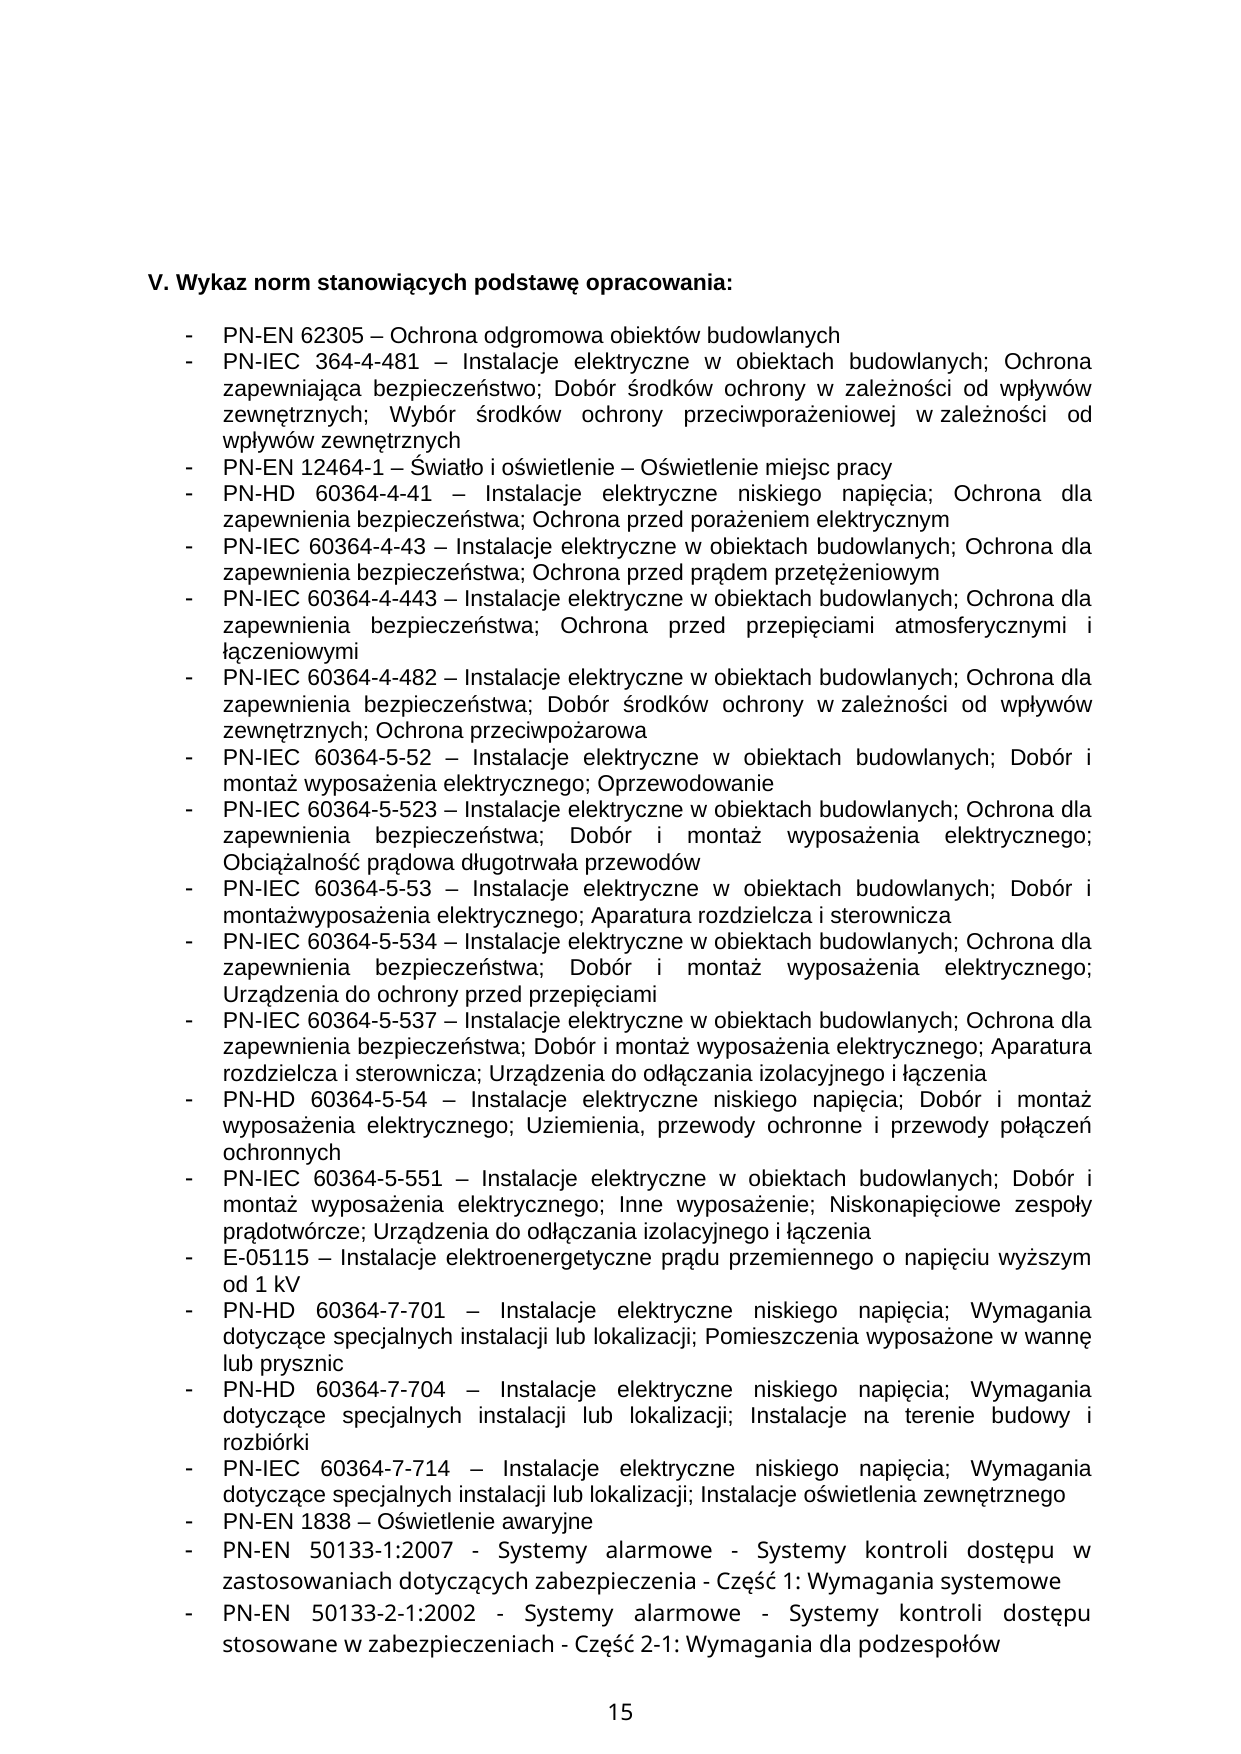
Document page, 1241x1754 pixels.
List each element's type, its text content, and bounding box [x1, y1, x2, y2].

list PN-IEC 60364-5-52 – Instalacje elektryczne w obiektach budowlanych; Dobór i montaż wyposażenia elektrycznego; Oprzewodowanie [185, 743, 1092, 796]
list PN-HD 60364-7-704 – Instalacje elektryczne niskiego napięcia; Wymagania dotyczące specjalnych instalacji lub lokalizacji; Instalacje na terenie budowy i rozbiórki [185, 1376, 1092, 1455]
list PN-HD 60364-5-54 – Instalacje elektryczne niskiego napięcia; Dobór i montaż wyposażenia elektrycznego; Uziemienia, przewody ochronne i przewody połączeń ochronnych [185, 1086, 1092, 1165]
list PN-EN 62305 – Ochrona odgromowa obiektów budowlanych [185, 322, 1092, 348]
list PN-IEC 364-4-481 – Instalacje elektryczne w obiektach budowlanych; Ochrona zapewniająca bezpieczeństwo; Dobór środków ochrony w zależności od wpływów zewnętrznych; Wybór środków ochrony przeciwporażeniowej w zależności od wpływów zewnętrznych [185, 348, 1092, 453]
list PN-IEC 60364-7-714 – Instalacje elektryczne niskiego napięcia; Wymagania dotyczące specjalnych instalacji lub lokalizacji; Instalacje oświetlenia zewnętrznego [185, 1455, 1092, 1508]
list PN-IEC 60364-5-534 – Instalacje elektryczne w obiektach budowlanych; Ochrona dla zapewnienia bezpieczeństwa; Dobór i montaż wyposażenia elektrycznego; Urządzenia do ochrony przed przepięciami [185, 928, 1092, 1007]
list E-05115 – Instalacje elektroenergetyczne prądu przemiennego o napięciu wyższym od 1 kV [185, 1244, 1092, 1297]
list PN-EN 50133-1:2007 - Systemy alarmowe - Systemy kontroli dostępu w zastosowaniach dotyczących zabezpieczenia - Część 1: Wymagania systemowe [185, 1534, 1092, 1597]
list PN-EN 12464-1 – Światło i oświetlenie – Oświetlenie miejsc pracy [185, 453, 1092, 480]
text V. Wykaz norm stanowiących podstawę opracowania: [148, 269, 1092, 295]
list PN-HD 60364-7-701 – Instalacje elektryczne niskiego napięcia; Wymagania dotyczące specjalnych instalacji lub lokalizacji; Pomieszczenia wyposażone w wannę lub prysznic [185, 1297, 1092, 1376]
list PN-IEC 60364-5-537 – Instalacje elektryczne w obiektach budowlanych; Ochrona dla zapewnienia bezpieczeństwa; Dobór i montaż wyposażenia elektrycznego; Aparatura rozdzielcza i sterownicza; Urządzenia do odłączania izolacyjnego i łączenia [185, 1007, 1092, 1086]
list PN-IEC 60364-5-53 – Instalacje elektryczne w obiektach budowlanych; Dobór i montażwyposażenia elektrycznego; Aparatura rozdzielcza i sterownicza [185, 875, 1092, 928]
list PN-IEC 60364-4-43 – Instalacje elektryczne w obiektach budowlanych; Ochrona dla zapewnienia bezpieczeństwa; Ochrona przed prądem przetężeniowym [185, 533, 1092, 585]
list PN-HD 60364-4-41 – Instalacje elektryczne niskiego napięcia; Ochrona dla zapewnienia bezpieczeństwa; Ochrona przed porażeniem elektrycznym [185, 480, 1092, 533]
list PN-IEC 60364-5-523 – Instalacje elektryczne w obiektach budowlanych; Ochrona dla zapewnienia bezpieczeństwa; Dobór i montaż wyposażenia elektrycznego; Obciążalność prądowa długotrwała przewodów [185, 796, 1092, 875]
list PN-EN 1838 – Oświetlenie awaryjne [185, 1508, 1092, 1534]
list PN-IEC 60364-4-443 – Instalacje elektryczne w obiektach budowlanych; Ochrona dla zapewnienia bezpieczeństwa; Ochrona przed przepięciami atmosferycznymi i łączeniowymi [185, 585, 1092, 664]
list PN-IEC 60364-5-551 – Instalacje elektryczne w obiektach budowlanych; Dobór i montaż wyposażenia elektrycznego; Inne wyposażenie; Niskonapięciowe zespoły prądotwórcze; Urządzenia do odłączania izolacyjnego i łączenia [185, 1165, 1092, 1244]
list PN-EN 50133-2-1:2002 - Systemy alarmowe - Systemy kontroli dostępu stosowane w zabezpieczeniach - Część 2-1: Wymagania dla podzespołów [185, 1597, 1092, 1659]
list PN-IEC 60364-4-482 – Instalacje elektryczne w obiektach budowlanych; Ochrona dla zapewnienia bezpieczeństwa; Dobór środków ochrony w zależności od wpływów zewnętrznych; Ochrona przeciwpożarowa [185, 664, 1092, 743]
